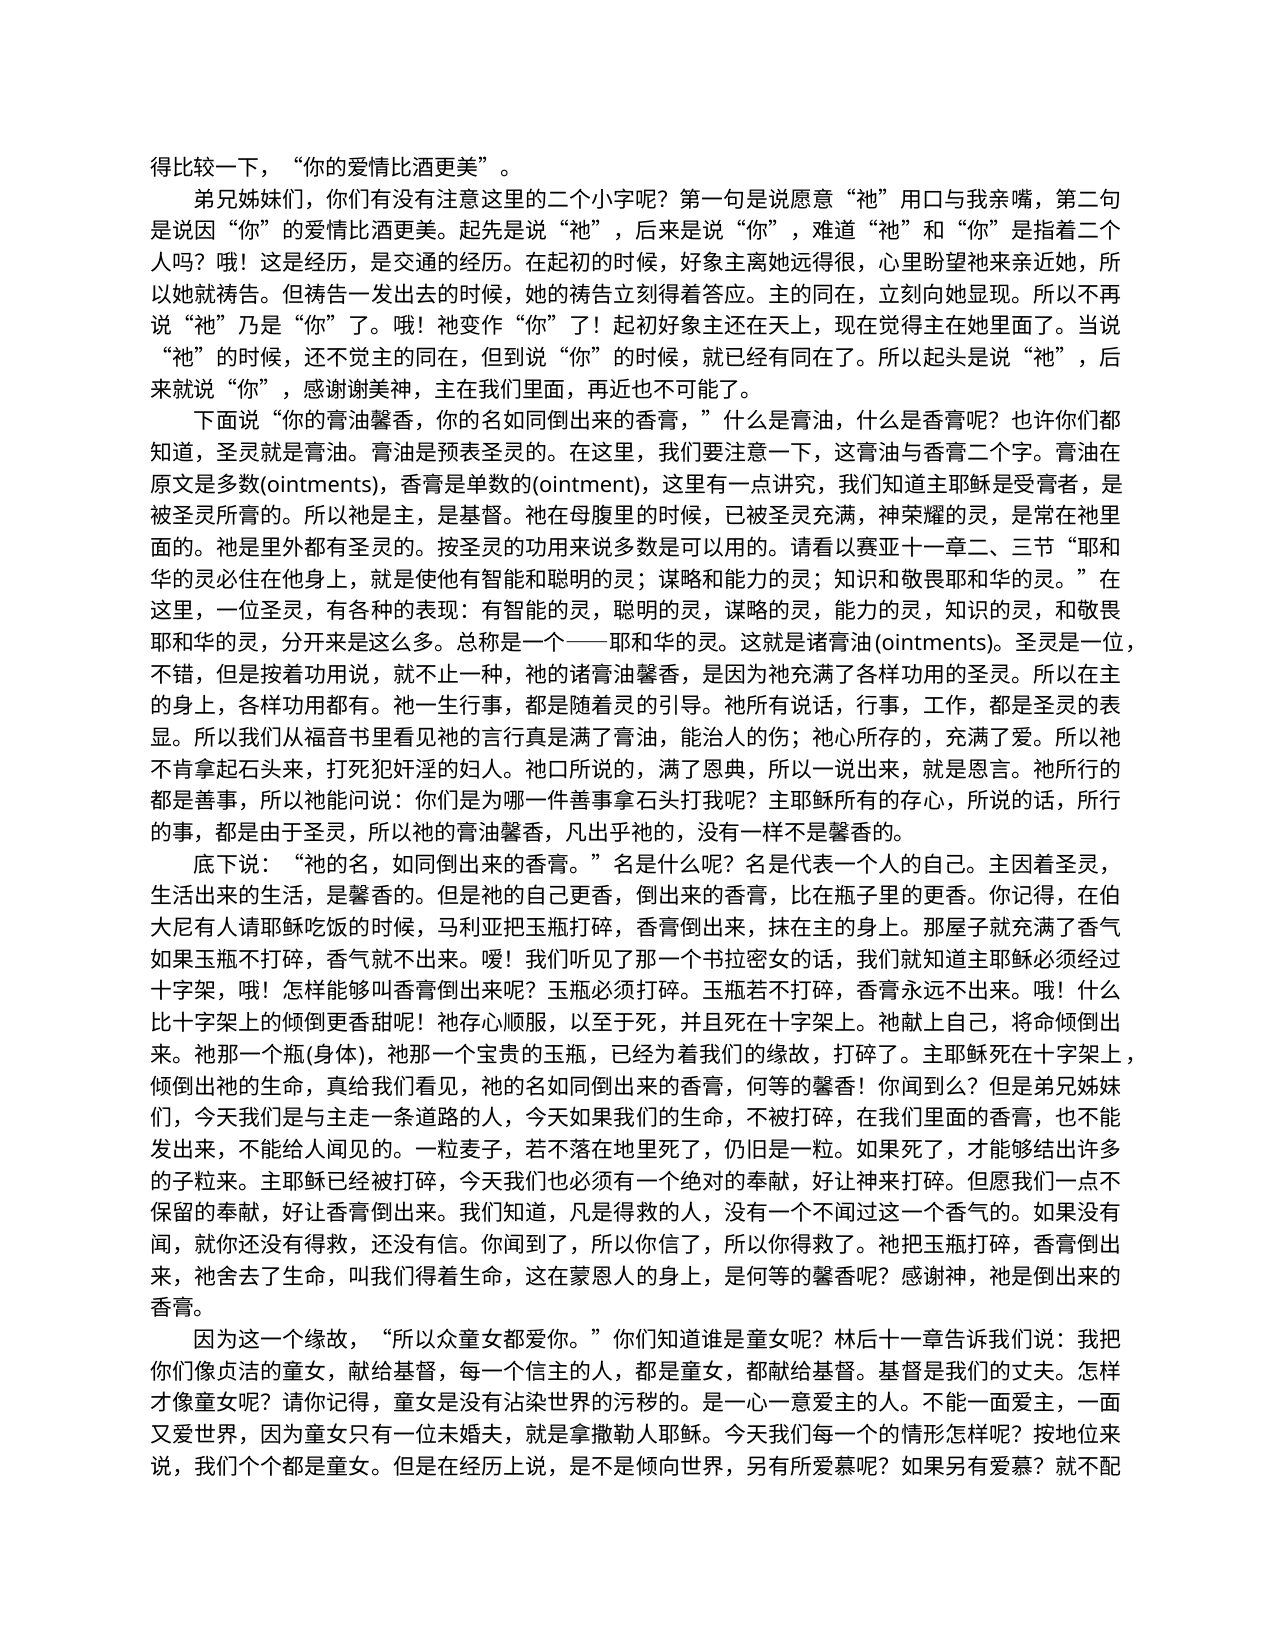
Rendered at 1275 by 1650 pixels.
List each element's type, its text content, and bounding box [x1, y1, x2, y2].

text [150, 1322, 1125, 1480]
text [150, 150, 1125, 182]
text 底下说：“祂的名，如同倒出来的香膏。”名是什么呢？名是代表一个人的自己。主因着圣灵，生活出来的生活，是馨香的。但是祂的自己更香，倒出来的香膏，比在瓶子里的更香。你记得，在伯大尼有人请耶稣吃饭的时候，马利亚把玉瓶打碎，香膏倒出来，抹在主的身上。那屋子就充满了香气。如果玉瓶不打碎，香气就不出来。嗳！我们听见了那一个书拉密女的话，我们就知道主耶稣必须经过十字架，哦！怎样能够叫香膏倒出来呢？玉瓶必须打碎。玉瓶若不打碎，香膏永远不出来。哦！什么比十字架上的倾倒更香甜呢！祂存心顺服，以至于死，并且死在十字架上。祂献上自己，将命倾倒出来。祂那一个瓶(身体)，祂那一个宝贵的玉瓶，已经为着我们的缘故，打碎了。主耶稣死在十字架上，倾倒出祂的生命，真给我们看见，祂的名如同倒出来的香膏，何等的馨香！你闻到么？但是弟兄姊妹们，今天我们是与主走一条道路的人，今天如果我们的生命，不被打碎，在我们里面的香膏，也不能发出来，不能给人闻见的。一粒麦子，若不落在地里死了，仍旧是一粒。如果死了，才能够结出许多的子粒来。主耶稣已经被打碎，今天我们也必须有一个绝对的奉献，好让神来打碎。但愿我们一点不保留的奉献，好让香膏倒出来。我们知道，凡是得救的人，没有一个不闻过这一个香气的。如果没有闻，就你还没有得救，还没有信。你闻到了，所以你信了，所以你得救了。祂把玉瓶打碎，香膏倒出来，祂舍去了生命，叫我们得着生命，这在蒙恩人的身上，是何等的馨香呢？感谢神，祂是倒出来的香膏。 [150, 847, 1125, 1322]
text 下面说“你的膏油馨香，你的名如同倒出来的香膏，”什么是膏油，什么是香膏呢？也许你们都知道，圣灵就是膏油。膏油是预表圣灵的。在这里，我们要注意一下，这膏油与香膏二个字。膏油在原文是多数(ointments)，香膏是单数的(ointment)，这里有一点讲究，我们知道主耶稣是受膏者，是被圣灵所膏的。所以祂是主，是基督。祂在母腹里的时候，已被圣灵充满，神荣耀的灵，是常在祂里面的。祂是里外都有圣灵的。按圣灵的功用来说多数是可以用的。请看以赛亚十一章二、三节“耶和华的灵必住在他身上，就是使他有智能和聪明的灵；谋略和能力的灵；知识和敬畏耶和华的灵。”在这里，一位圣灵，有各种的表现：有智能的灵，聪明的灵，谋略的灵，能力的灵，知识的灵，和敬畏耶和华的灵，分开来是这么多。总称是一个——耶和华的灵。这就是诸膏油(ointments)。圣灵是一位，不错，但是按着功用说，就不止一种，祂的诸膏油馨香，是因为祂充满了各样功用的圣灵。所以在主的身上，各样功用都有。祂一生行事，都是随着灵的引导。祂所有说话，行事，工作，都是圣灵的表显。所以我们从福音书里看见祂的言行真是满了膏油，能治人的伤；祂心所存的，充满了爱。所以祂不肯拿起石头来，打死犯奸淫的妇人。祂口所说的，满了恩典，所以一说出来，就是恩言。祂所行的，都是善事，所以祂能问说：你们是为哪一件善事拿石头打我呢？主耶稣所有的存心，所说的话，所行的事，都是由于圣灵，所以祂的膏油馨香，凡出乎祂的，没有一样不是馨香的。 [150, 403, 1125, 847]
text 弟兄姊妹们，你们有没有注意这里的二个小字呢？第一句是说愿意“祂”用口与我亲嘴，第二句是说因“你”的爱情比酒更美。起先是说“祂”，后来是说“你”，难道“祂”和“你”是指着二个人吗？哦！这是经历，是交通的经历。在起初的时候，好象主离她远得很，心里盼望祂来亲近她，所以她就祷告。但祷告一发出去的时候，她的祷告立刻得着答应。主的同在，立刻向她显现。所以不再说“祂”乃是“你”了。哦！祂变作“你”了！起初好象主还在天上，现在觉得主在她里面了。当说“祂”的时候，还不觉主的同在，但到说“你”的时候，就已经有同在了。所以起头是说“祂”，后来就说“你”，感谢谢美神，主在我们里面，再近也不可能了。 [150, 182, 1125, 403]
